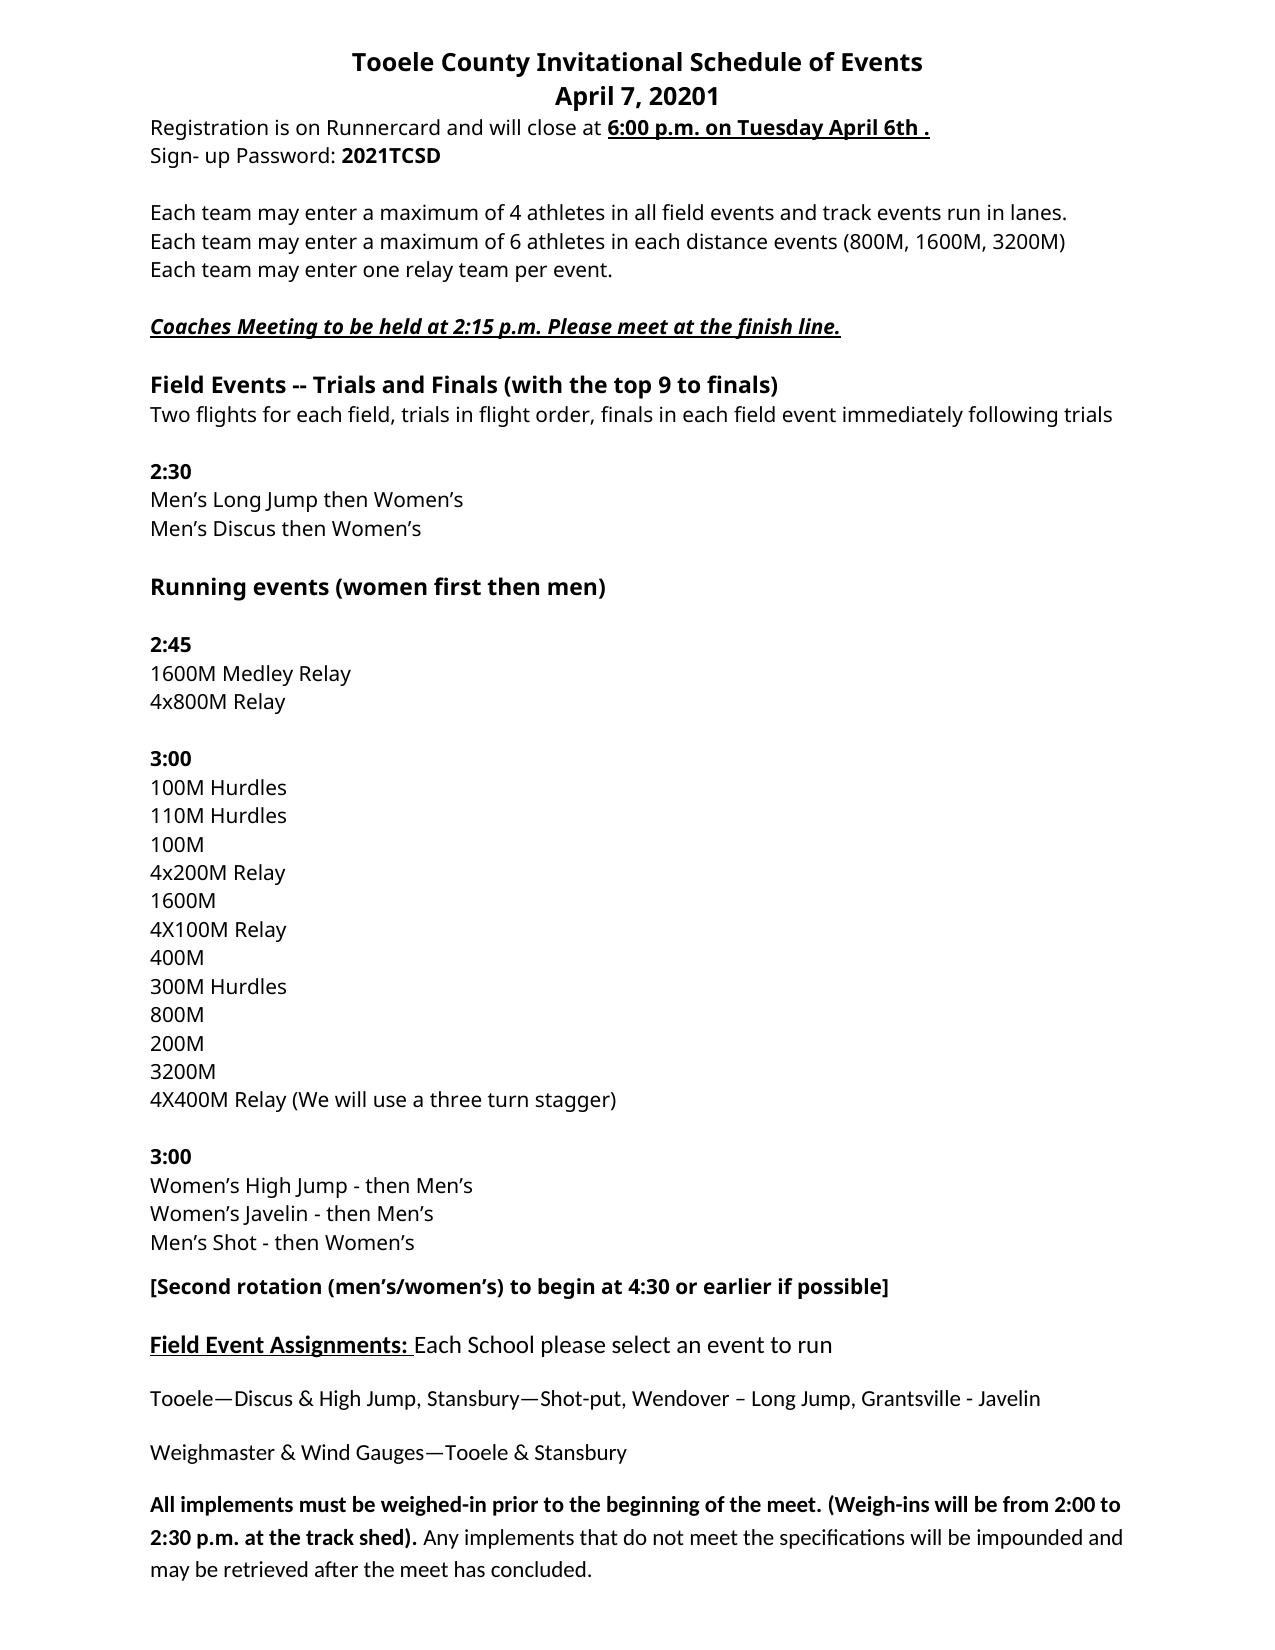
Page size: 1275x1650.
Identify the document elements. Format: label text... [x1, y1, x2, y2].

text Each team may enter one relay team per event. [150, 255, 1125, 284]
text Two flights for each field, trials in flight order, finals in each field event immediately following trials [150, 400, 1125, 429]
text Women’s High Jump - then Men’s [150, 1171, 1125, 1199]
text 300M Hurdles [150, 972, 1125, 1000]
text Tooele—Discus & High Jump, Stansbury—Shot-put, Wendover – Long Jump, Grantsville - Javelin [150, 1384, 1125, 1413]
text 800M [150, 1000, 1125, 1029]
text Running events (women first then men) [150, 571, 1125, 602]
text 3200M [150, 1057, 1125, 1086]
text Coaches Meeting to be held at 2:15 p.m. Please meet at the finish line. [150, 312, 1125, 341]
text 1600M Medley Relay [150, 659, 1125, 687]
text April 7, 20201 [150, 79, 1125, 113]
text 2:30 [150, 457, 1125, 486]
text Each team may enter a maximum of 4 athletes in all field events and track events run in lanes. [150, 198, 1125, 227]
text Each team may enter a maximum of 6 athletes in each distance events (800M, 1600M, 3200M) [150, 227, 1125, 255]
text [Second rotation (men’s/women’s) to begin at 4:30 or earlier if possible] [150, 1272, 1125, 1300]
text 4X400M Relay (We will use a three turn stagger) [150, 1086, 1125, 1114]
text Sign- up Password: 2021TCSD [150, 142, 1125, 170]
text Tooele County Invitational Schedule of Events [150, 45, 1125, 79]
text 100M Hurdles [150, 773, 1125, 801]
text Field Events -- Trials and Finals (with the top 9 to finals) [150, 369, 1125, 400]
text Men’s Discus then Women’s [150, 514, 1125, 542]
text 200M [150, 1029, 1125, 1057]
text Weighmaster & Wind Gauges—Tooele & Stansbury [150, 1438, 1125, 1466]
text 110M Hurdles [150, 801, 1125, 830]
text Field Event Assignments: Each School please select an event to run [150, 1329, 1125, 1359]
text Registration is on Runnercard and will close at 6:00 p.m. on Tuesday April 6th . [150, 113, 1125, 142]
text 4x800M Relay [150, 687, 1125, 716]
text 2:45 [150, 631, 1125, 659]
text 3:00 [150, 744, 1125, 773]
text 3:00 [150, 1142, 1125, 1171]
text 100M [150, 830, 1125, 858]
text 400M [150, 943, 1125, 972]
text 4X100M Relay [150, 915, 1125, 943]
text All implements must be weighed-in prior to the beginning of the meet. (Weigh-ins will be from 2:00 to 2:30 p.m. at the track shed). Any implements that do not meet the specifications will be impounded and may be retrieved after the meet has concluded. [150, 1491, 1125, 1583]
text 1600M [150, 887, 1125, 915]
text Men’s Shot - then Women’s [150, 1228, 1125, 1256]
text Men’s Long Jump then Women’s [150, 486, 1125, 514]
text Women’s Javelin - then Men’s [150, 1199, 1125, 1228]
text 4x200M Relay [150, 858, 1125, 887]
